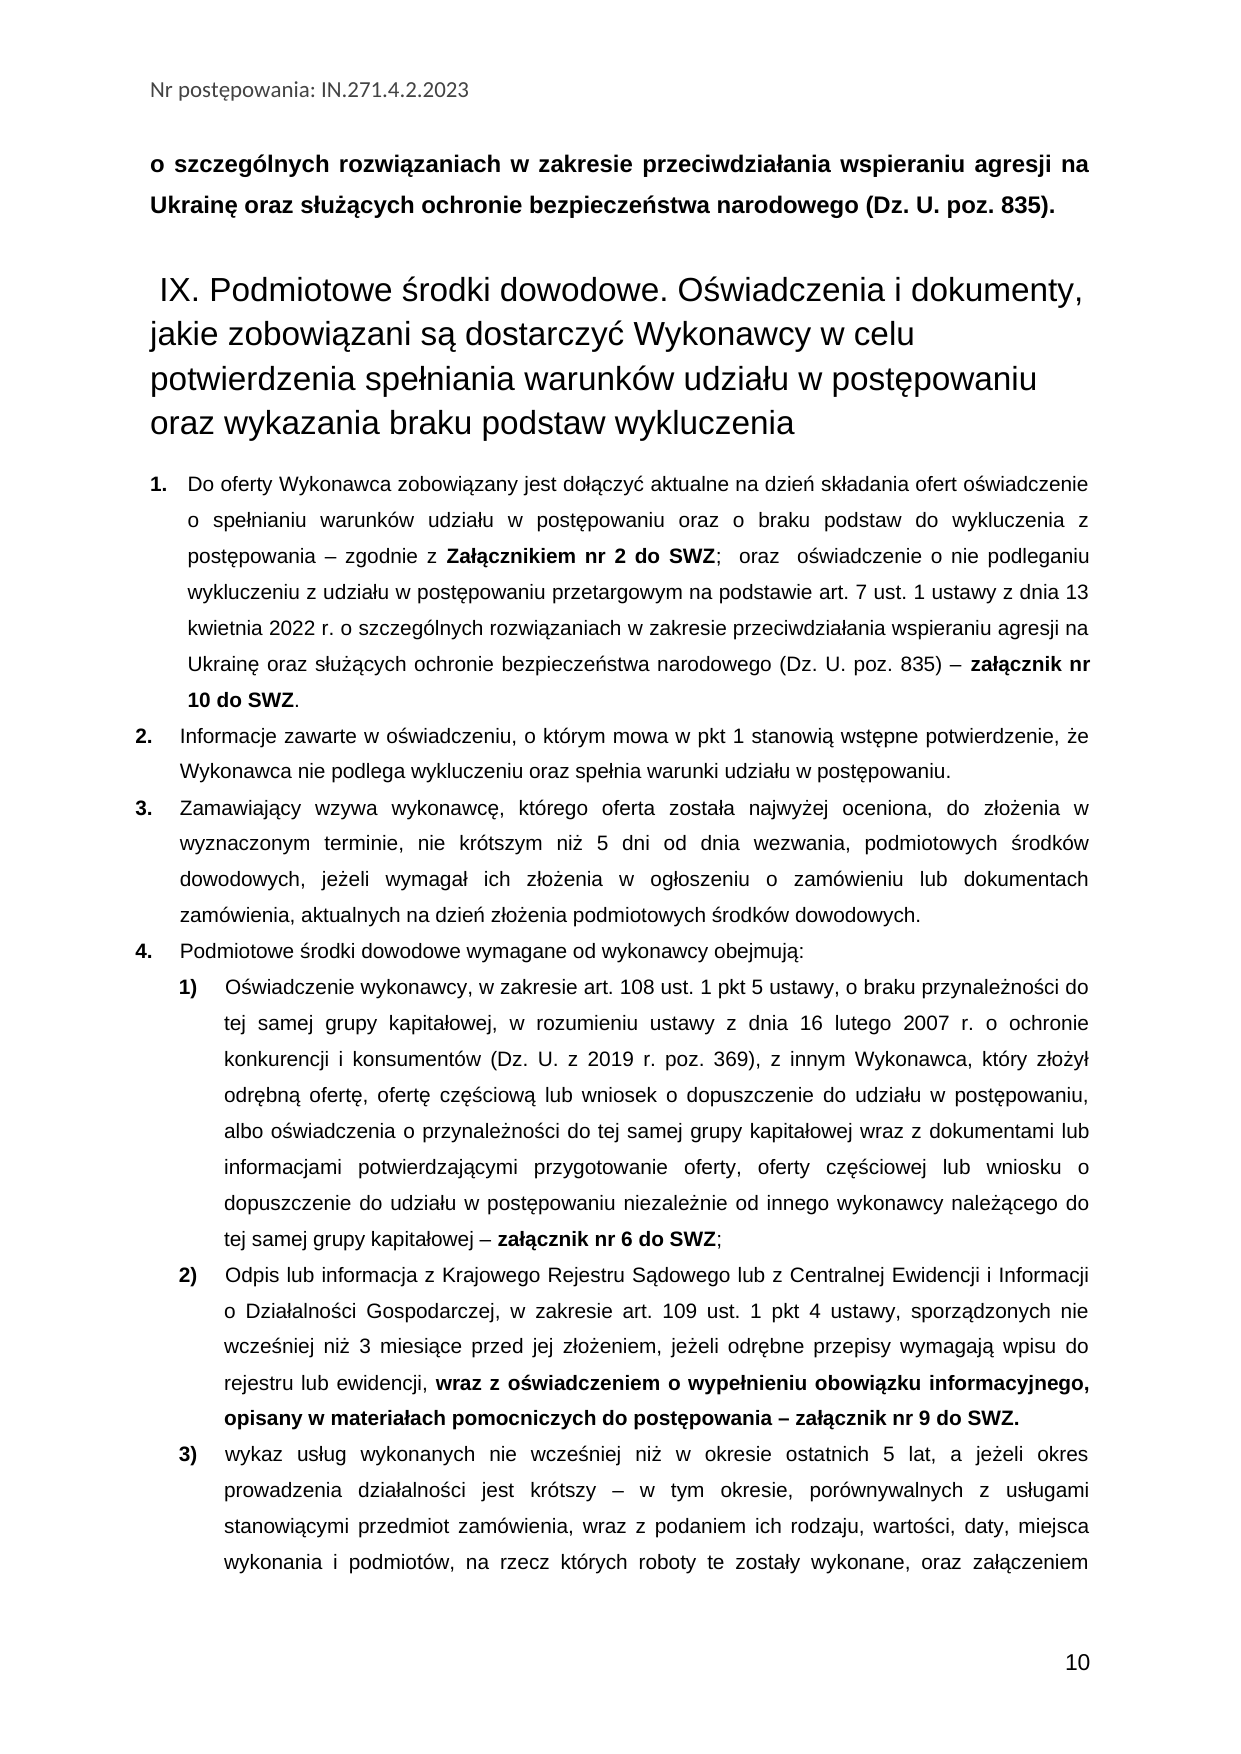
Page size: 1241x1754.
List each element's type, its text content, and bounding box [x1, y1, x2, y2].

list Oświadczenie wykonawcy, w zakresie art. 108 ust. 1 pkt 5 ustawy, o braku przynależności do tej samej grupy kapitałowej, w rozumieniu ustawy z dnia 16 lutego 2007 r. o ochronie konkurencji i konsumentów (Dz. U. z 2019 r. poz. 369), z innym Wykonawca, który złożył odrębną ofertę, ofertę częściową lub wniosek o dopuszczenie do udziału w postępowaniu, albo oświadczenia o przynależności do tej samej grupy kapitałowej wraz z dokumentami lub informacjami potwierdzającymi przygotowanie oferty, oferty częściowej lub wniosku o dopuszczenie do udziału w postępowaniu niezależnie od innego wykonawcy należącego do tej samej grupy kapitałowej – załącznik nr 6 do SWZ; [179, 975, 1090, 1251]
list Zamawiający wzywa wykonawcę, którego oferta została najwyżej oceniona, do złożenia w wyznaczonym terminie, nie krótszym niż 5 dni od dnia wezwania, podmiotowych środków dowodowych, jeżeli wymagał ich złożenia w ogłoszeniu o zamówieniu lub dokumentach zamówienia, aktualnych na dzień złożenia podmiotowych środków dowodowych. [135, 795, 1090, 927]
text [150, 150, 1090, 219]
subtitle IX. Podmiotowe środki dowodowe. Oświadczenia i dokumenty, jakie zobowiązani są dostarczyć Wykonawcy w celu potwierdzenia spełniania warunków udziału w postępowaniu oraz wykazania braku podstaw wykluczenia [150, 270, 1090, 441]
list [179, 1442, 1090, 1574]
list Do oferty Wykonawca zobowiązany jest dołączyć aktualne na dzień składania ofert oświadczenie o spełnianiu warunków udziału w postępowaniu oraz o braku podstaw do wykluczenia z postępowania – zgodnie z Załącznikiem nr 2 do SWZ; oraz oświadczenie o nie podleganiu wykluczeniu z udziału w postępowaniu przetargowym na podstawie art. 7 ust. 1 ustawy z dnia 13 kwietnia 2022 r. o szczególnych rozwiązaniach w zakresie przeciwdziałania wspieraniu agresji na Ukrainę oraz służących ochronie bezpieczeństwa narodowego (Dz. U. poz. 835) – załącznik nr 10 do SWZ. [150, 472, 1090, 711]
list Podmiotowe środki dowodowe wymagane od wykonawcy obejmują: [135, 939, 1090, 963]
list Odpis lub informacja z Krajowego Rejestru Sądowego lub z Centralnej Ewidencji i Informacji o Działalności Gospodarczej, w zakresie art. 109 ust. 1 pkt 4 ustawy, sporządzonych nie wcześniej niż 3 miesiące przed jej złożeniem, jeżeli odrębne przepisy wymagają wpisu do rejestru lub ewidencji, wraz z oświadczeniem o wypełnieniu obowiązku informacyjnego, opisany w materiałach pomocniczych do postępowania – załącznik nr 9 do SWZ. [179, 1262, 1090, 1430]
list Informacje zawarte w oświadczeniu, o którym mowa w pkt 1 stanowią wstępne potwierdzenie, że Wykonawca nie podlega wykluczeniu oraz spełnia warunki udziału w postępowaniu. [135, 723, 1090, 783]
